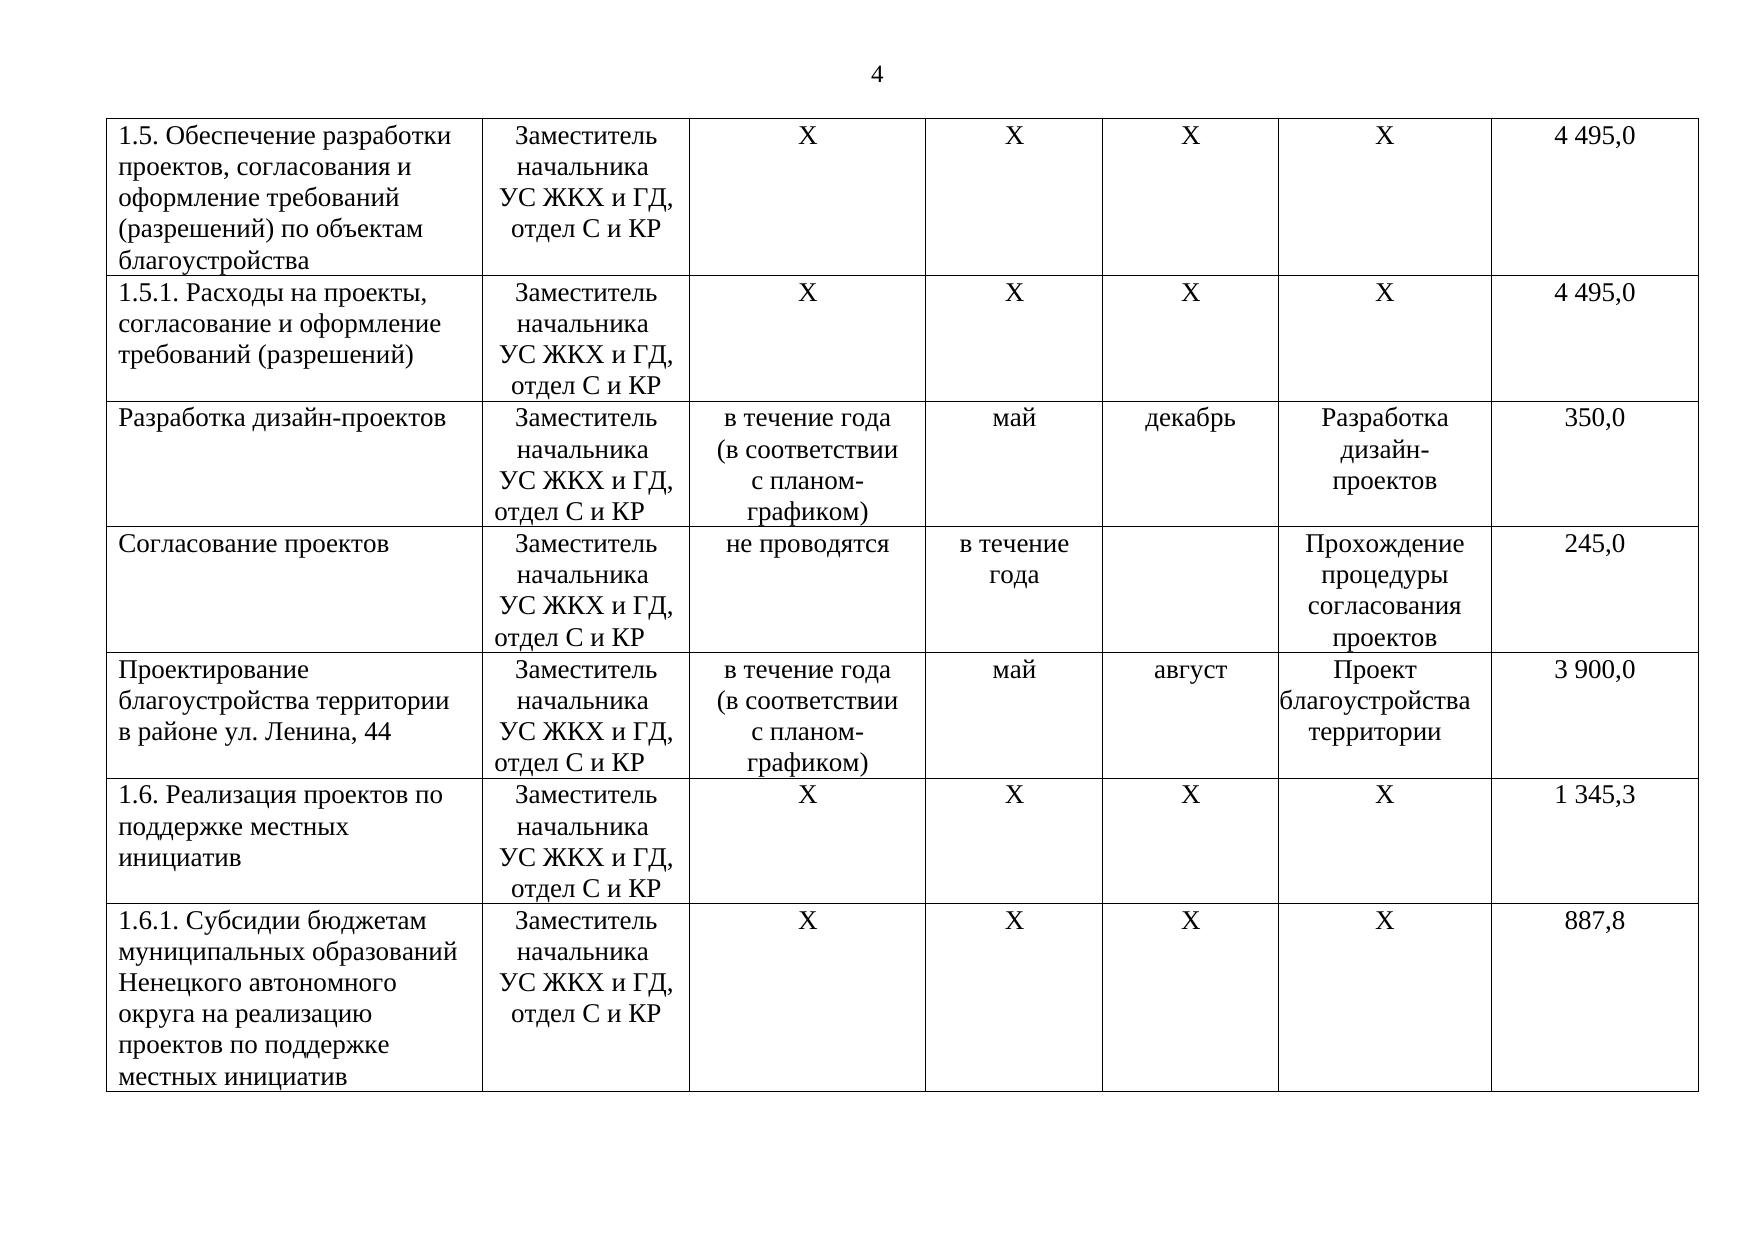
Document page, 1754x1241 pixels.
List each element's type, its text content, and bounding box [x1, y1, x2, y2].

table_cell Х [926, 119, 1102, 275]
table_cell 350,0 [1492, 402, 1698, 526]
table_cell Х [1103, 779, 1278, 903]
table_cell [1103, 527, 1278, 652]
table_cell в течение года (в соответствии с планом-графиком) [690, 402, 925, 526]
table_cell Х [1103, 904, 1278, 1091]
table_cell 1.6. Реализация проектов по поддержке местных инициатив [107, 779, 482, 903]
table_cell май [926, 653, 1102, 777]
table_cell Проект благоустройства территории [1279, 653, 1491, 777]
table_cell Х [1279, 779, 1491, 903]
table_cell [483, 904, 689, 1091]
table_cell Разработка дизайн-проектов [1279, 402, 1491, 526]
table_cell 1.6.1. Субсидии бюджетам муниципальных образований Ненецкого автономного округа на реализацию проектов по поддержке местных инициатив [107, 904, 482, 1091]
table_cell 4 495,0 [1492, 276, 1698, 401]
table_cell не проводятся [690, 527, 925, 652]
table_cell 3 900,0 [1492, 653, 1698, 777]
table_cell май [926, 402, 1102, 526]
table_cell Х [690, 904, 925, 1091]
table_cell Х [926, 904, 1102, 1091]
table_cell 1 345,3 [1492, 779, 1698, 903]
table_cell Х [1279, 119, 1491, 275]
table_cell Х [1279, 904, 1491, 1091]
table_cell Х [690, 779, 925, 903]
table_cell Заместитель начальника УС ЖКХ и ГД, отдел С и КР [483, 402, 689, 526]
table_cell 887,8 [1492, 904, 1698, 1091]
table_cell Х [1279, 276, 1491, 401]
table_cell Х [926, 276, 1102, 401]
table_cell Х [1103, 276, 1278, 401]
table_cell в течение года (в соответствии с планом-графиком) [690, 653, 925, 777]
table_cell 1.5.1. Расходы на проекты, согласование и оформление требований (разрешений) [107, 276, 482, 401]
table_cell декабрь [1103, 402, 1278, 526]
table_cell 1.5. Обеспечение разработки проектов, согласования и оформление требований (разрешений) по объектам благоустройства [107, 119, 482, 275]
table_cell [483, 119, 689, 275]
table_cell Заместитель начальника УС ЖКХ и ГД, отдел С и КР [483, 653, 689, 777]
table_cell август [1103, 653, 1278, 777]
table_cell Заместитель начальника УС ЖКХ и ГД, отдел С и КР [483, 527, 689, 652]
table_cell Согласование проектов [107, 527, 482, 652]
table_cell Х [690, 119, 925, 275]
table_cell в течение года [926, 527, 1102, 652]
table_cell Х [690, 276, 925, 401]
table_cell Х [926, 779, 1102, 903]
table_cell 245,0 [1492, 527, 1698, 652]
table_cell Заместитель начальника УС ЖКХ и ГД, отдел С и КР [483, 779, 689, 903]
table_cell Разработка дизайн-проектов [107, 402, 482, 526]
table_cell Прохождение процедуры согласования проектов [1279, 527, 1491, 652]
table_cell 4 495,0 [1492, 119, 1698, 275]
table_cell Заместитель начальника УС ЖКХ и ГД, отдел С и КР [483, 276, 689, 401]
table_cell Х [1103, 119, 1278, 275]
table_cell Проектирование благоустройства территории в районе ул. Ленина, 44 [107, 653, 482, 777]
